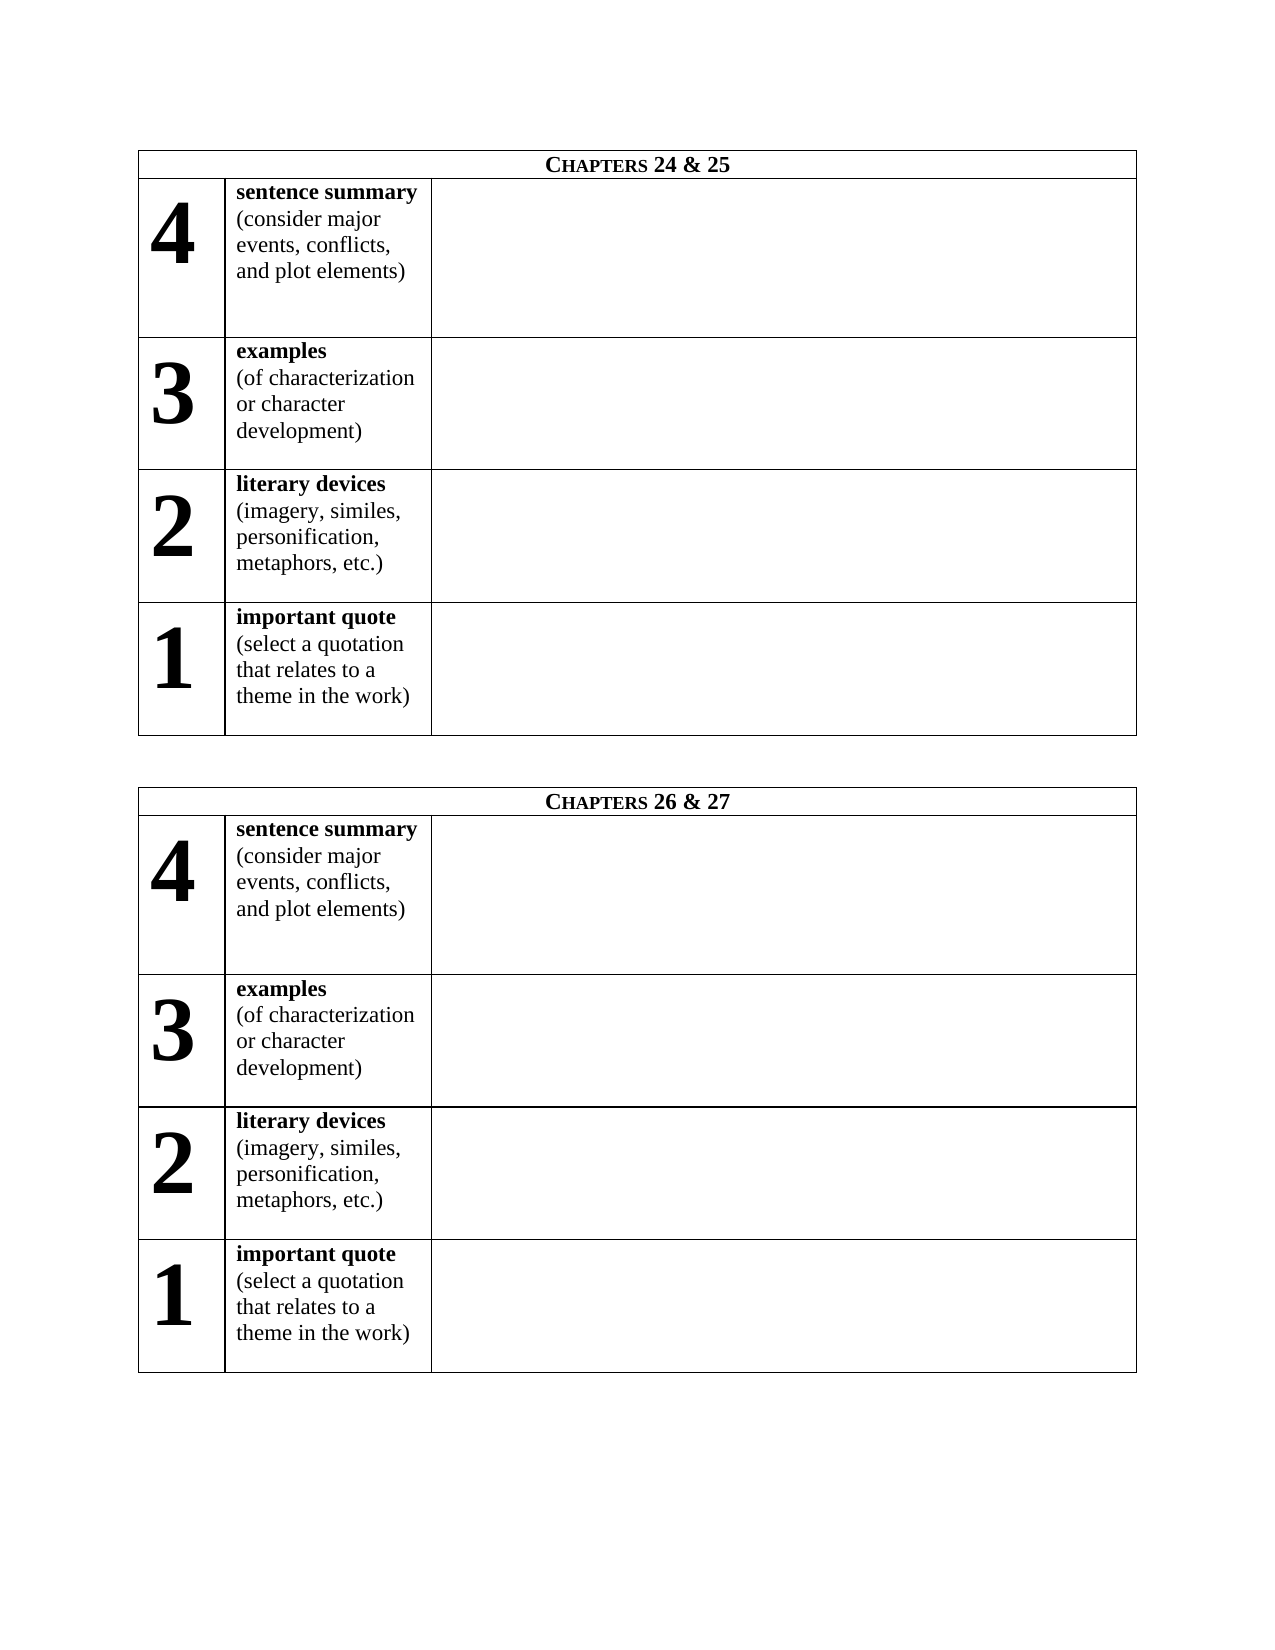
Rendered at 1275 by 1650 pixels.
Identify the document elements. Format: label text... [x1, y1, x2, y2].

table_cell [226, 1108, 431, 1239]
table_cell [226, 470, 431, 602]
table_cell [432, 338, 1136, 469]
table_cell [432, 470, 1136, 602]
table_cell 1 [139, 1240, 224, 1372]
table_header Chapters 24 & 25 [139, 151, 1136, 177]
table_cell [432, 179, 1136, 337]
table_cell examples (of characterization or character development) [226, 975, 431, 1106]
table_cell 4 [139, 816, 224, 974]
table_header Chapters 26 & 27 [139, 788, 1136, 814]
table_cell [432, 603, 1136, 735]
table_cell [432, 1108, 1136, 1239]
table_cell [432, 975, 1136, 1106]
table_cell sentence summary (consider major events, conflicts, and plot elements) [226, 179, 431, 337]
table_cell important quote (select a quotation that relates to a theme in the work) [226, 1240, 431, 1372]
table_cell examples (of characterization or character development) [226, 338, 431, 469]
table_cell 4 [139, 179, 224, 337]
table_cell sentence summary (consider major events, conflicts, and plot elements) [226, 816, 431, 974]
table_cell 3 [139, 338, 224, 469]
table_cell important quote (select a quotation that relates to a theme in the work) [226, 603, 431, 735]
table_cell [432, 816, 1136, 974]
table_cell 3 [139, 975, 224, 1106]
table_cell [432, 1240, 1136, 1372]
table_cell 2 [139, 1108, 224, 1239]
table_cell 2 [139, 470, 224, 602]
table_cell 1 [139, 603, 224, 735]
